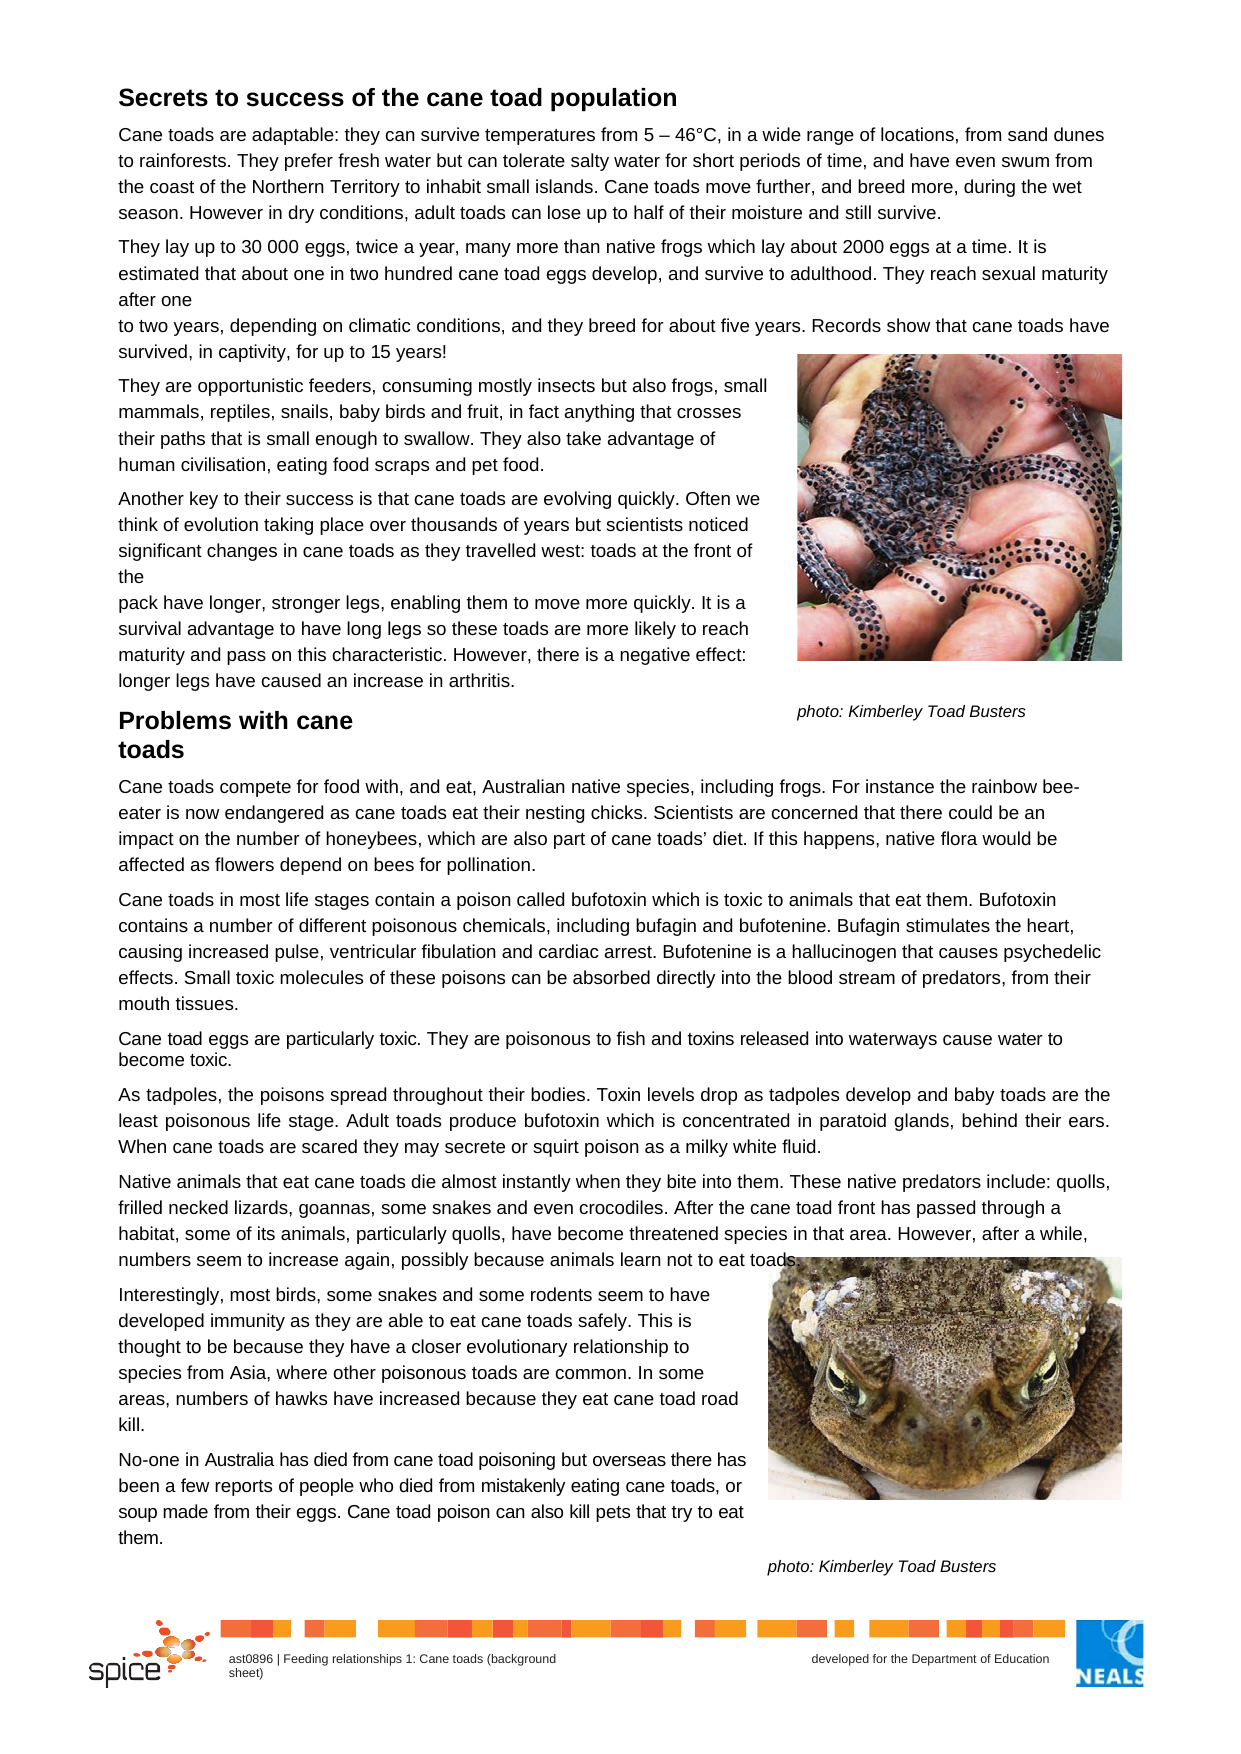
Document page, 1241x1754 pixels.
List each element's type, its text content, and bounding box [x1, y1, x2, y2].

text Cane toads in most life stages contain a poison called bufotoxin which is toxic to animals that eat them. Bufotoxin contains a number of different poisonous chemicals, including bufagin and bufotenine. Bufagin stimulates the heart, causing increased pulse, ventricular fibulation and cardiac arrest. Bufotenine is a hallucinogen that causes psychedelic effects. Small toxic molecules of these poisons can be absorbed directly into the blood stream of predators, from their mouth tissues. [118, 889, 1120, 1014]
text They are opportunistic feeders, consuming mostly insects but also frogs, small mammals, reptiles, snails, baby birds and fruit, in fact anything that crosses their paths that is small enough to swallow. They also take advantage of human civilisation, eating food scraps and pet food. [118, 375, 775, 475]
picture [88, 1620, 210, 1688]
text photo: Kimberley Toad Busters [768, 1557, 1134, 1576]
text Interestingly, most birds, some snakes and some rodents seem to have developed immunity as they are able to eat cane toads safely. This is thought to be because they have a closer evolutionary relationship to species from Asia, where other poisonous toads are common. In some areas, numbers of hawks have increased because they eat cane toad road kill. [118, 1284, 753, 1435]
text No-one in Australia has died from cane toad poisoning but overseas there has been a few reports of people who died from mistakenly eating cane toads, or soup made from their eggs. Cane toad poison can also kill pets that try to eat them. [118, 1448, 775, 1548]
picture [768, 1257, 1123, 1500]
text Native animals that eat cane toads die almost instantly when they bite into them. These native predators include: quolls, frilled necked lizards, goannas, some snakes and even crocodiles. After the cane toad front has passed through a habitat, some of its animals, particularly quolls, have become threatened species in that area. However, after a while, numbers seem to increase again, possibly because animals learn not to eat toads. [118, 1171, 1112, 1271]
text As tadpoles, the poisons spread throughout their bodies. Toxin levels drop as tadpoles develop and baby toads are the least poisonous life stage. Adult toads produce bufotoxin which is concentrated in paratoid glands, behind their ears. When cane toads are scared they may secrete or squirt poison as a milky white fluid. [118, 1084, 1111, 1158]
text Another key to their success is that cane toads are evolving quickly. Often we think of evolution taking place over thousands of years but scientists noticed significant changes in cane toads as they travelled west: toads at the front of the [118, 488, 775, 588]
text Cane toads compete for food with, and eat, Australian native species, including frogs. For instance the rainbow bee-eater is now endangered as cane toads eat their nesting chicks. Scientists are concerned that there could be an impact on the number of honeybees, which are also part of cane toads’ diet. If this happens, native flora would be affected as flowers depend on bees for pollination. [118, 776, 1103, 876]
text photo: Kimberley Toad Busters [797, 706, 1134, 721]
picture [797, 354, 1123, 661]
text They lay up to 30 000 eggs, twice a year, many more than native frogs which lay about 2000 eggs at a time. It is estimated that about one in two hundred cane toad eggs develop, and survive to adulthood. They reach sexual maturity after one [118, 236, 1120, 310]
text Secrets to success of the cane toad population [118, 83, 1134, 111]
text pack have longer, stronger legs, enabling them to move more quickly. It is a survival advantage to have long legs so these toads are more likely to reach maturity and pass on this characteristic. However, there is a negative effect: longer legs have caused an increase in arthritis. [118, 592, 790, 692]
text Cane toad eggs are particularly toxic. They are poisonous to fish and toxins released into waterways cause water to become toxic. [118, 1027, 1134, 1071]
picture [1076, 1620, 1144, 1687]
subtitle Problems with cane toads [118, 706, 424, 764]
text Cane toads are adaptable: they can survive temperatures from 5 – 46°C, in a wide range of locations, from sand dunes to rainforests. They prefer fresh water but can tolerate salty water for short periods of time, and have even swum from the coast of the Northern Territory to inhabit small islands. Cane toads move further, and breed more, during the wet season. However in dry conditions, adult toads can lose up to half of their moisture and still survive. [118, 123, 1120, 223]
text to two years, depending on climatic conditions, and they breed for about five years. Records show that cane toads have survived, in captivity, for up to 15 years! [118, 314, 1120, 362]
